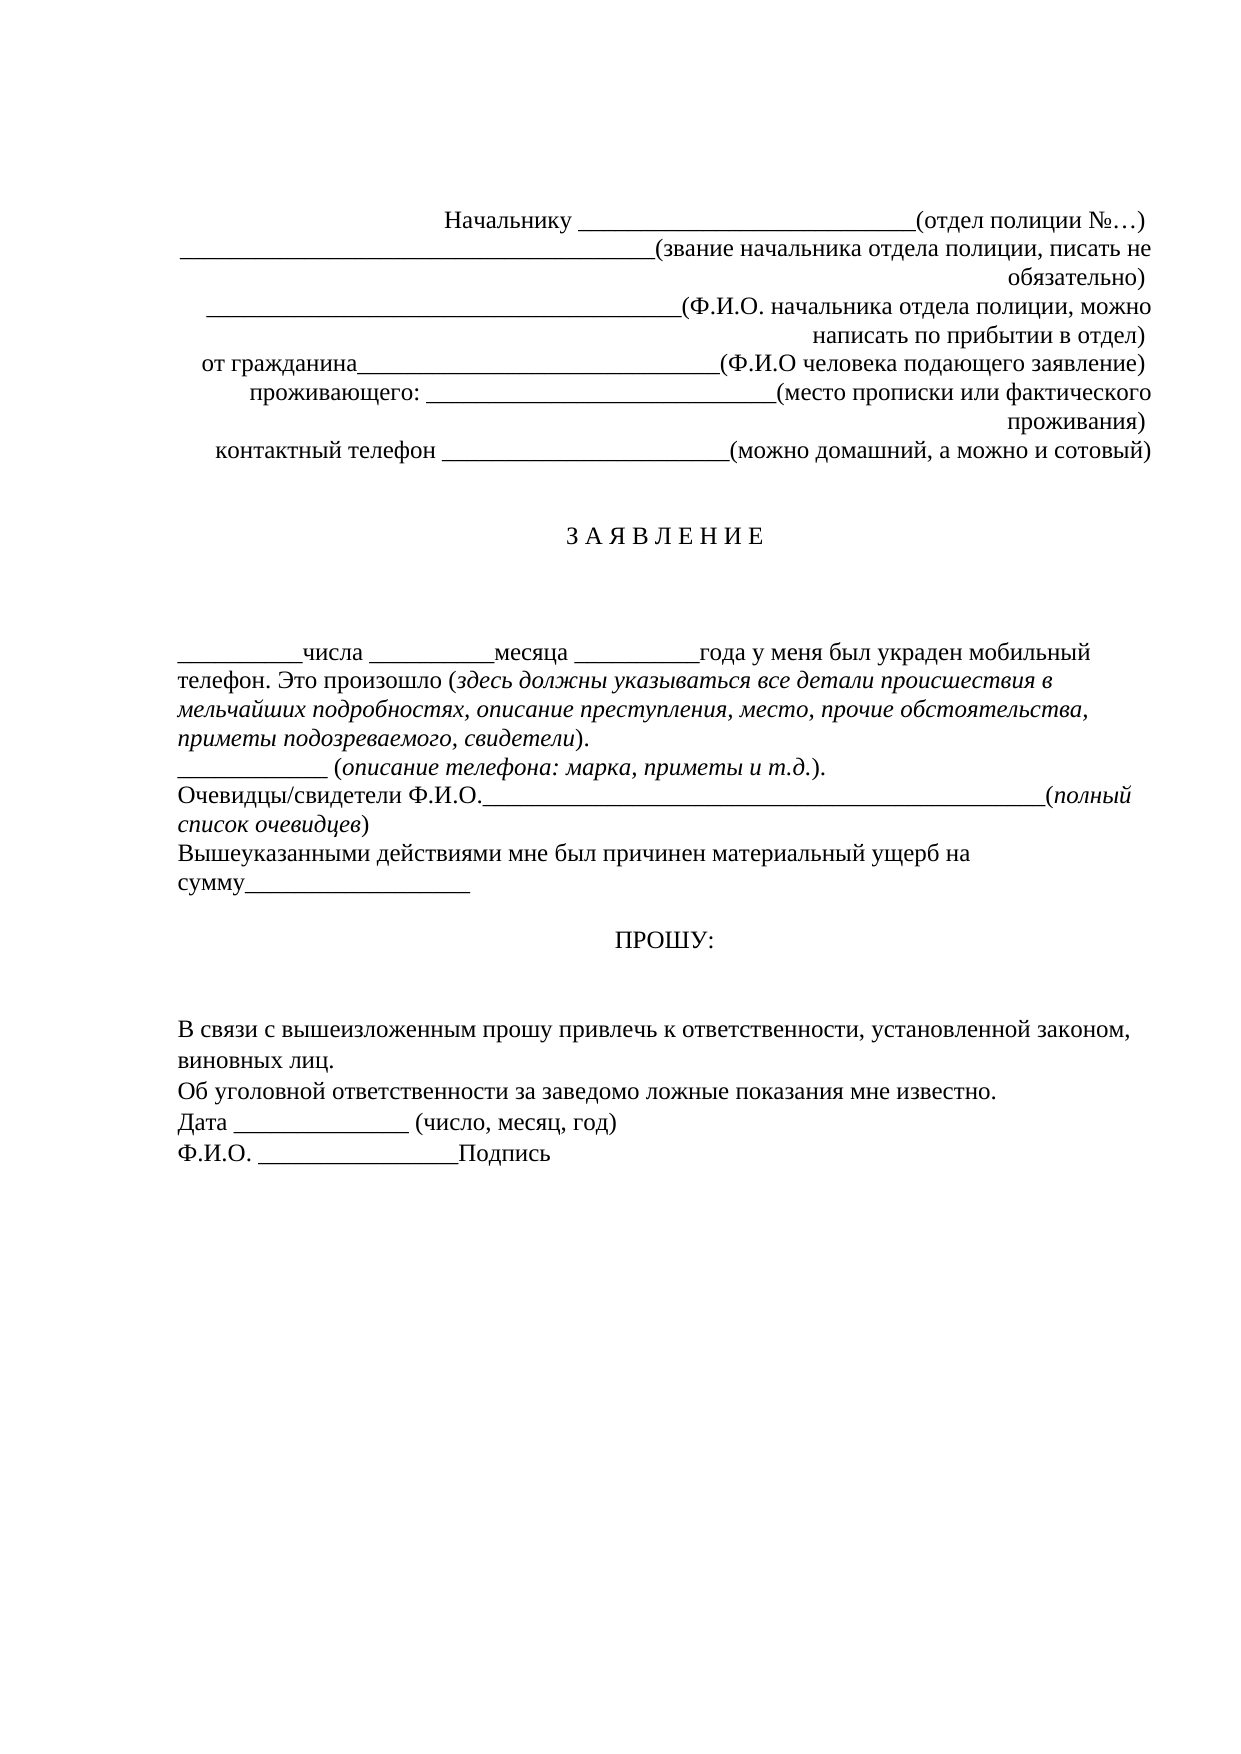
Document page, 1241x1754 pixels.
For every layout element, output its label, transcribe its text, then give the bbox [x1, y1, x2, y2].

text ПРОШУ: [177, 925, 1152, 953]
text Начальнику ___________________________(отдел полиции №…) ______________________________________(звание начальника отдела полиции, писать не обязательно) ______________________________________(Ф.И.О. начальника отдела полиции, можно написать по прибытии в отдел) от гражданина_____________________________(Ф.И.О человека подающего заявление) проживающего: ____________________________(место прописки или фактического проживания) контактный телефон _______________________(можно домашний, а можно и сотовый) [177, 176, 1152, 463]
text З А Я В Л Е Н И Е [177, 493, 1152, 550]
text В связи с вышеизложенным прошу привлечь к ответственности, установленной законом, виновных лиц. Об уголовной ответственности за заведомо ложные показания мне известно. Дата ______________ (число, месяц, год) Ф.И.О. ________________Подпись [177, 983, 1152, 1167]
text __________числа __________месяца __________года у меня был украден мобильный телефон. Это произошло (здесь должны указываться все детали происшествия в мельчайших подробностях, описание преступления, место, прочие обстоятельства, приметы подозреваемого, свидетели). ____________ (описание телефона: марка, приметы и т.д.). Очевидцы/свидетели Ф.И.О._____________________________________________(полный список очевидцев) Вышеуказанными действиями мне был причинен материальный ущерб на сумму__________________ [177, 579, 1152, 896]
